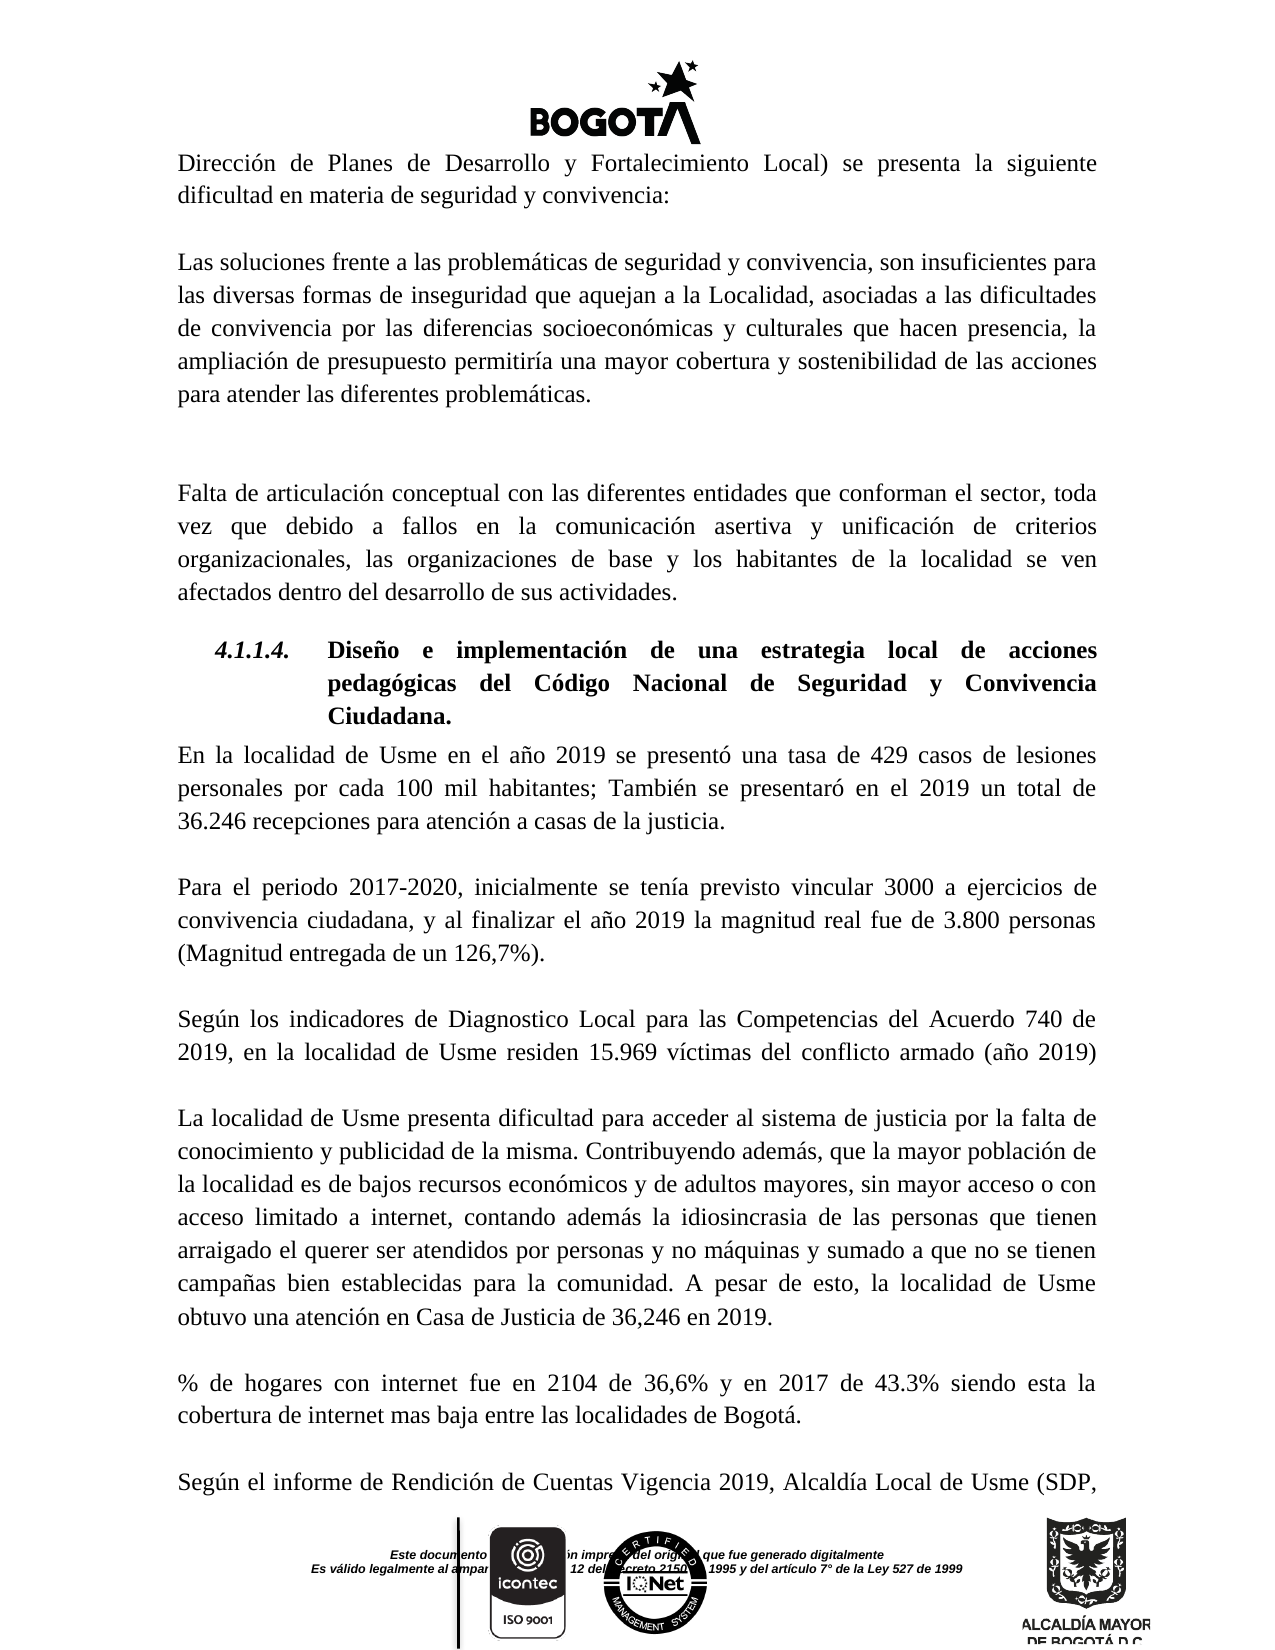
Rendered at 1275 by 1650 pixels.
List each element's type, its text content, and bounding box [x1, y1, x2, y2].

text Según los indicadores de Diagnostico Local para las Competencias del Acuerdo 740 de 2019, en la localidad de Usme residen 15.969 víctimas del conflicto armado (año 2019) La localidad de Usme presenta dificultad para acceder al sistema de justicia por la falta de conocimiento y publicidad de la misma. Contribuyendo además, que la mayor población de la localidad es de bajos recursos económicos y de adultos mayores, sin mayor acceso o con acceso limitado a internet, contando además la idiosincrasia de las personas que tienen arraigado el querer ser atendidos por personas y no máquinas y sumado a que no se tienen campañas bien establecidas para la comunidad. A pesar de esto, la localidad de Usme obtuvo una atención en Casa de Justicia de 36,246 en 2019. [177, 971, 1098, 1330]
text Falta de articulación conceptual con las diferentes entidades que conforman el sector, toda vez que debido a fallos en la comunicación asertiva y unificación de criterios organizacionales, las organizaciones de base y los habitantes de la localidad se ven afectados dentro del desarrollo de sus actividades. [177, 412, 1098, 606]
picture [477, 1516, 573, 1646]
picture [529, 59, 713, 148]
subtitle Diseño e implementación de una estrategia local de acciones pedagógicas del Código Nacional de Seguridad y Convivencia Ciudadana. [215, 635, 1098, 730]
text En la localidad de Usme en el año 2019 se presentó una tasa de 429 casos de lesiones personales por cada 100 mil habitantes; También se presentaró en el 2019 un total de 36.246 recepciones para atención a casas de la justicia. [177, 740, 1098, 835]
picture [1021, 1517, 1150, 1643]
text Las soluciones frente a las problemáticas de seguridad y convivencia, son insuficientes para las diversas formas de inseguridad que aquejan a la Localidad, asociadas a las dificultades de convivencia por las diferencias socioeconómicas y culturales que hacen presencia, la ampliación de presupuesto permitiría una mayor cobertura y sostenibilidad de las acciones para atender las diferentes problemáticas. [177, 214, 1098, 407]
picture [592, 1520, 714, 1642]
text Para el periodo 2017-2020, inicialmente se tenía previsto vincular 3000 a ejercicios de convivencia ciudadana, y al finalizar el año 2019 la magnitud real fue de 3.800 personas (Magnitud entregada de un 126,7%). [177, 839, 1098, 967]
text % de hogares con internet fue en 2104 de 36,6% y en 2017 de 43.3% siendo esta la cobertura de internet mas baja entre las localidades de Bogotá. [177, 1334, 1098, 1429]
